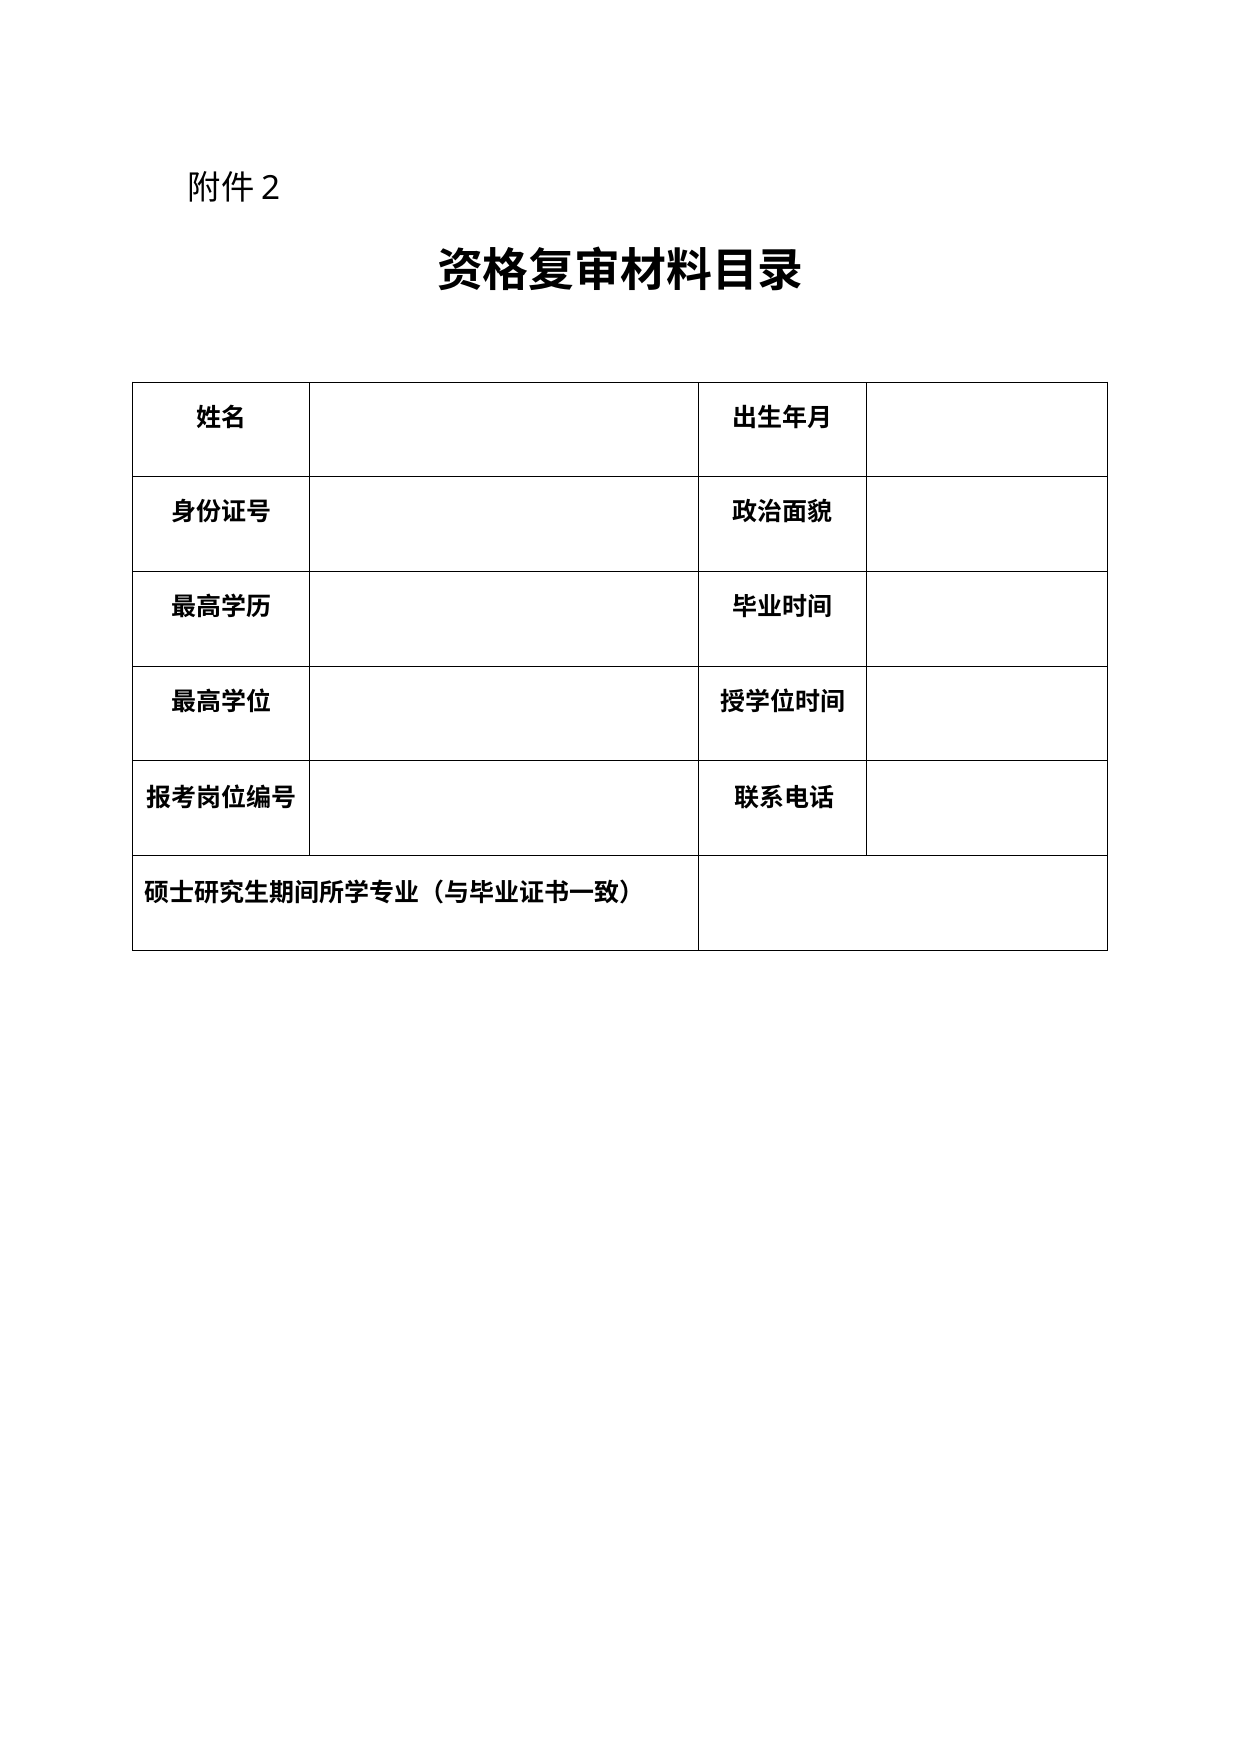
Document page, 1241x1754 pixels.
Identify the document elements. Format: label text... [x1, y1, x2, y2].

table_cell [310, 761, 698, 855]
table_cell [867, 477, 1107, 571]
table_cell 身份证号 [133, 477, 309, 571]
table_cell 联系电话 [699, 761, 866, 855]
table_cell 最高学历 [133, 572, 309, 666]
table_header 姓名 [133, 383, 309, 476]
table_cell [867, 572, 1107, 666]
table_cell [699, 856, 1107, 950]
table_cell [867, 667, 1107, 760]
table_cell [310, 667, 698, 760]
table_header [310, 383, 698, 476]
table_cell 硕士研究生期间所学专业（与毕业证书一致） [133, 856, 698, 950]
table_cell 最高学位 [133, 667, 309, 760]
table_header [867, 383, 1107, 476]
text 资格复审材料目录 [187, 218, 1053, 315]
table_cell 政治面貌 [699, 477, 866, 571]
table_cell 报考岗位编号 [133, 761, 309, 855]
text 附件2 [187, 153, 1053, 218]
table_cell 毕业时间 [699, 572, 866, 666]
table_cell [867, 761, 1107, 855]
table_cell [310, 572, 698, 666]
table_cell [310, 477, 698, 571]
table_header 出生年月 [699, 383, 866, 476]
table_cell 授学位时间 [699, 667, 866, 760]
